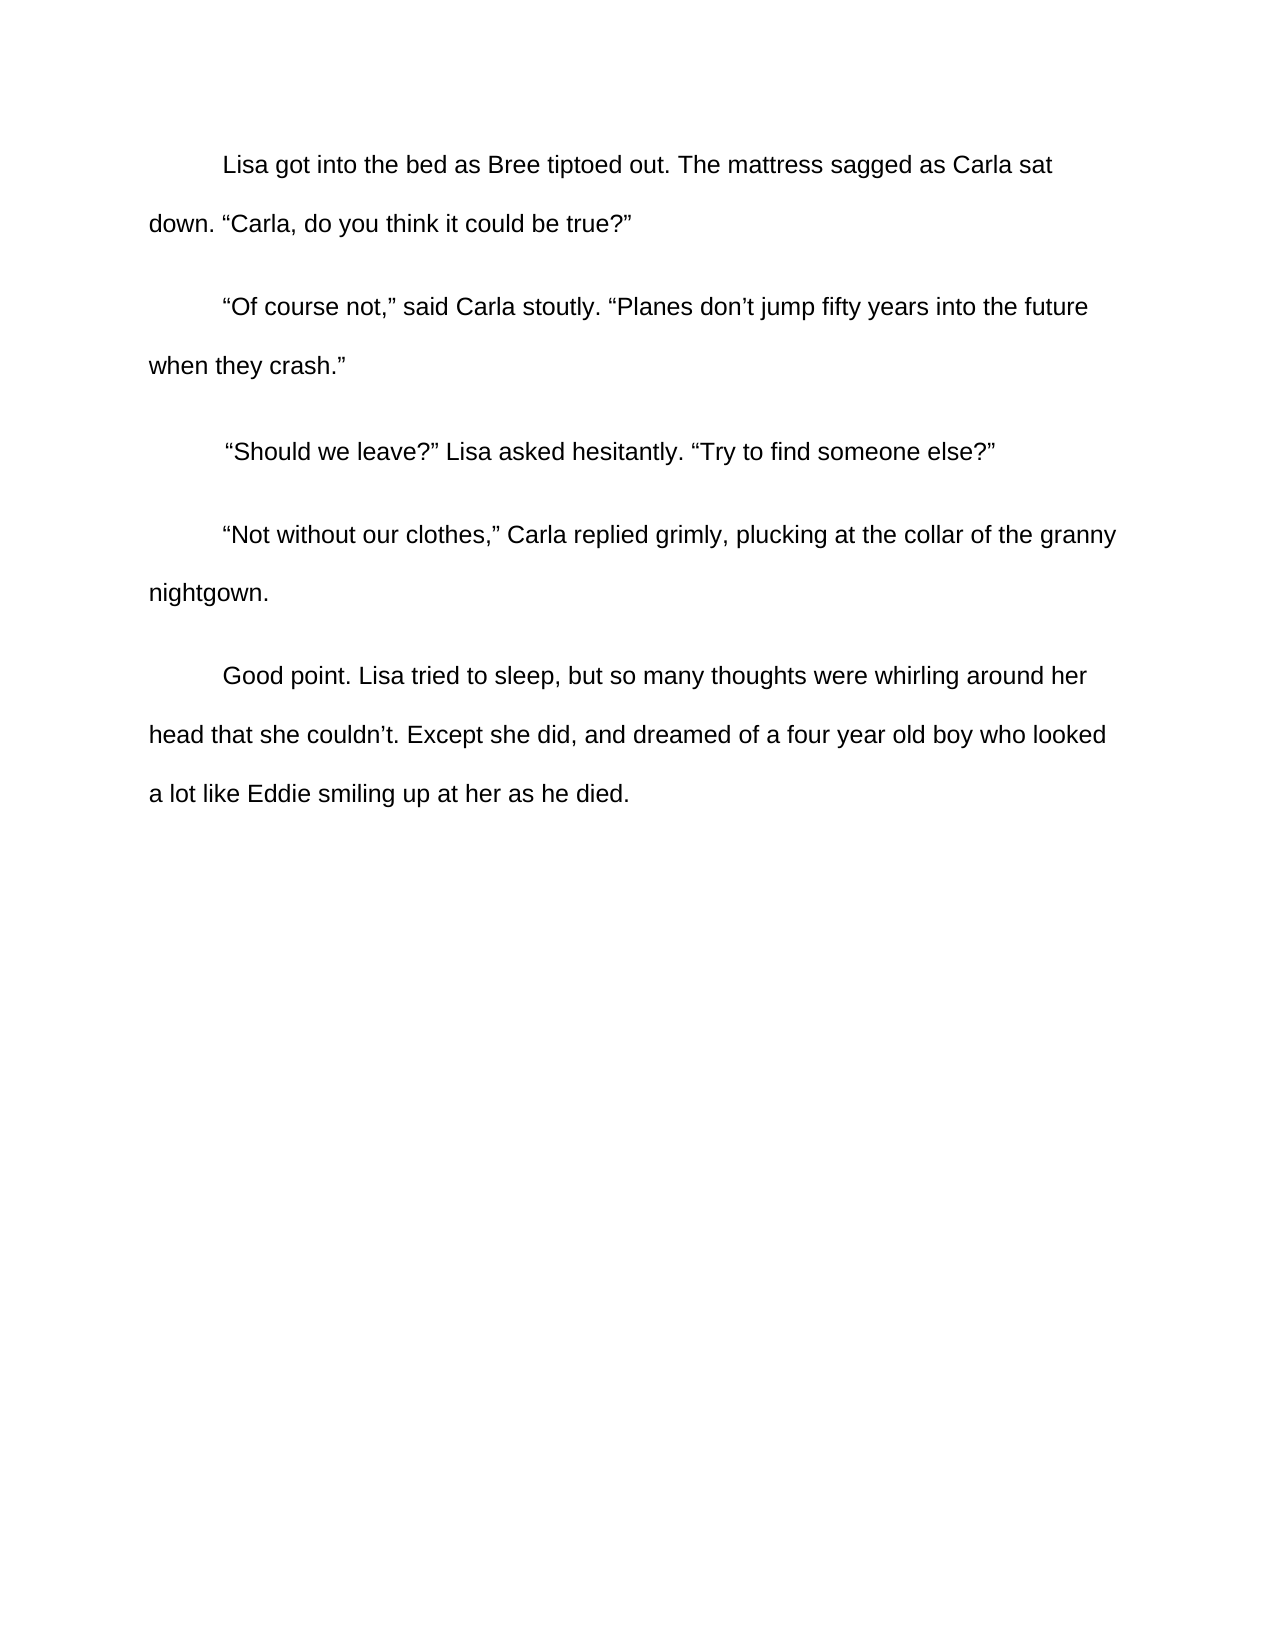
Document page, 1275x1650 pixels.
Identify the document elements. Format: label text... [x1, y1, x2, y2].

text Good point. Lisa tried to sleep, but so many thoughts were whirling around her head that she couldn’t. Except she did, and dreamed of a four year old boy who looked a lot like Eddie smiling up at her as he died. [148, 661, 1124, 807]
text “Not without our clothes,” Carla replied grimly, plucking at the collar of the granny nightgown. [148, 519, 1124, 607]
text Lisa got into the bed as Bree tiptoed out. The mattress sagged as Carla sat down. “Carla, do you think it could be true?” [148, 150, 1124, 238]
text “Of course not,” said Carla stoutly. “Planes don’t jump fifty years into the future when they crash.” [148, 292, 1124, 379]
text “Should we leave?” Lisa asked hesitantly. “Try to find someone else?” [225, 437, 1124, 466]
